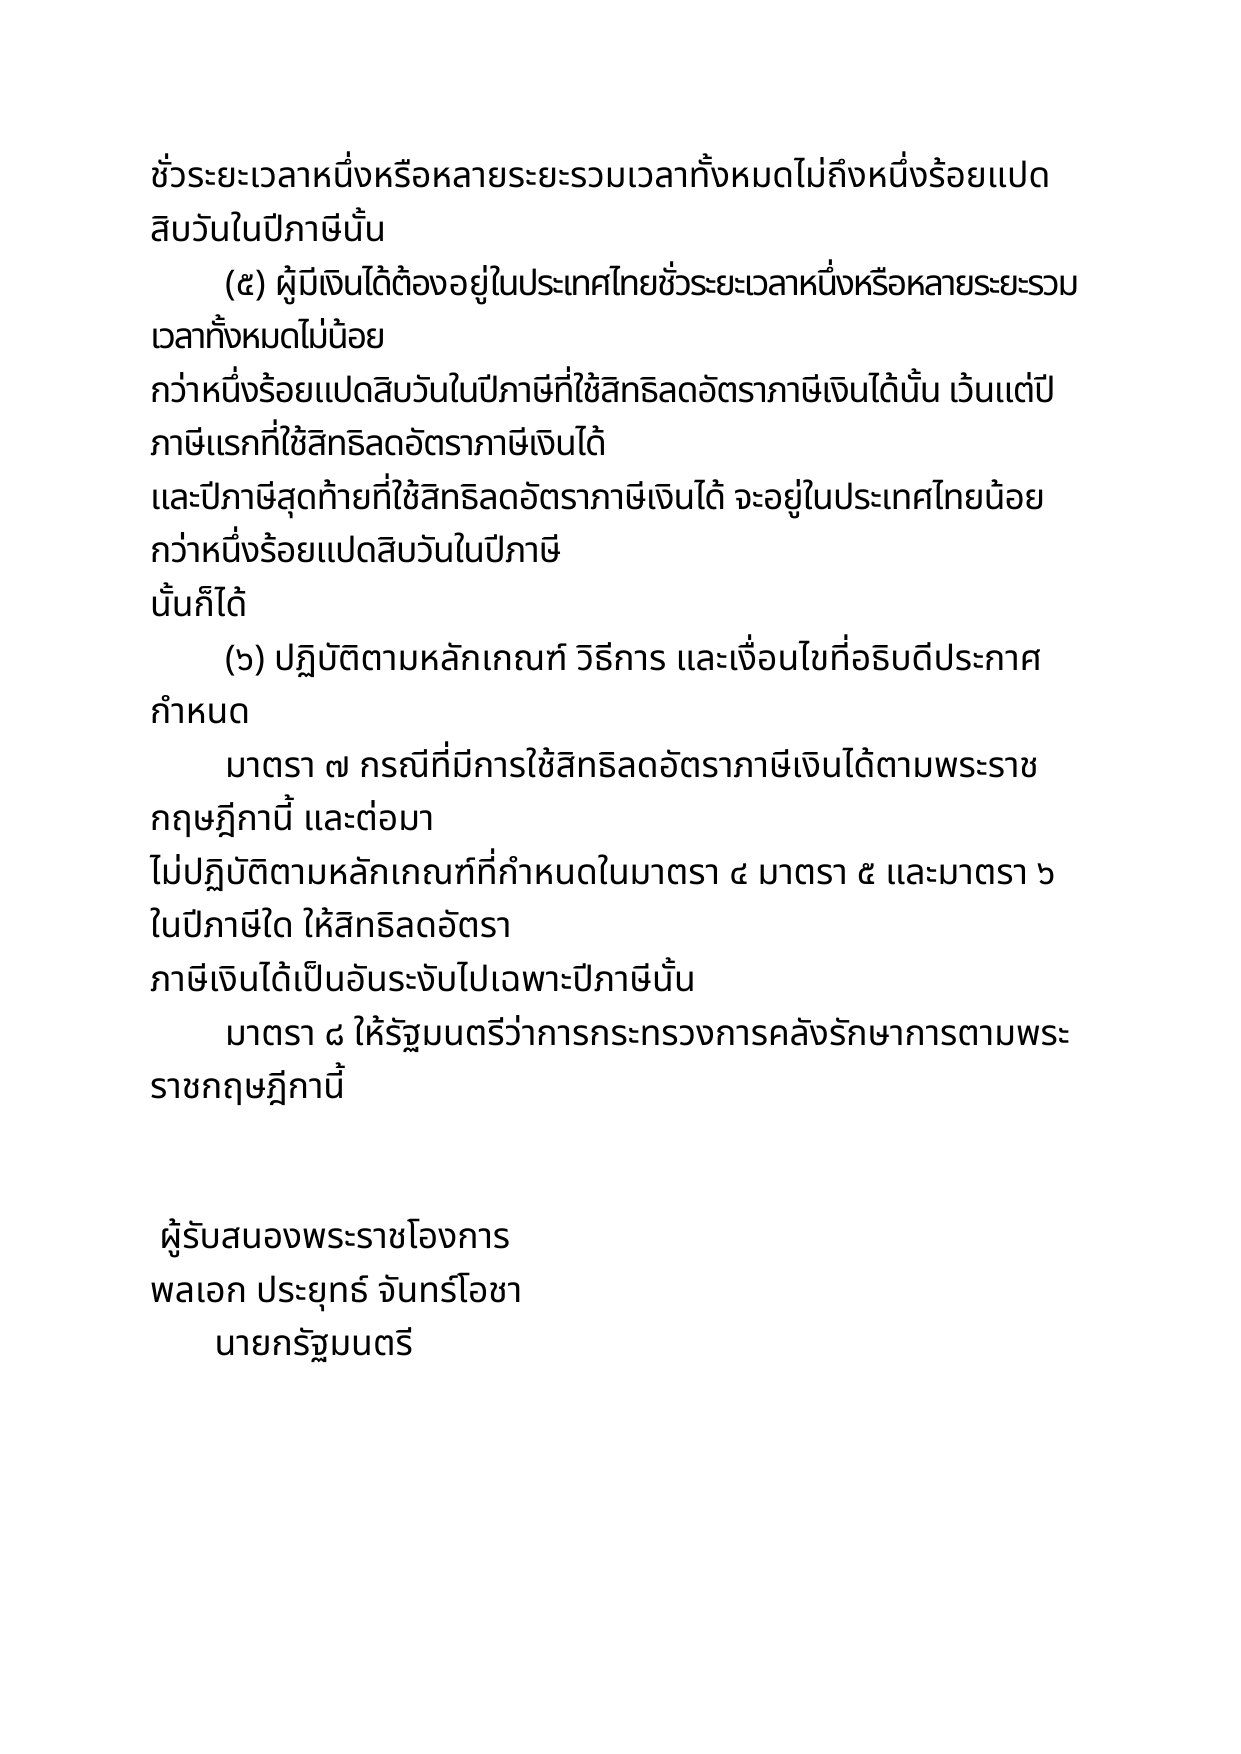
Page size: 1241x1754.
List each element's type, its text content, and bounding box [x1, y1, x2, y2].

text และปีภาษีสุดท้ายที่ใช้สิทธิลดอัตราภาษีเงินได้ จะอยู่ในประเทศไทยน้อยกว่าหนึ่งร้อยแปดสิบวันในปีภาษี นั้นก็ได้ [150, 472, 1090, 632]
text มาตรา ๗ กรณีที่มีการใช้สิทธิลดอัตราภาษีเงินได้ตามพระราชกฤษฎีกานี้ และต่อมา ไม่ปฏิบัติตามหลักเกณฑ์ที่กำหนดในมาตรา ๔ มาตรา ๕ และมาตรา ๖ ในปีภาษีใด ให้สิทธิลดอัตรา ภาษีเงินได้เป็นอันระงับไปเฉพาะปีภาษีนั้น [150, 739, 1090, 1007]
text นายกรัฐมนตรี [150, 1318, 1090, 1371]
text (๖) ปฏิบัติตามหลักเกณฑ์ วิธีการ และเงื่อนไขที่อธิบดีประกาศกำหนด [150, 632, 1090, 739]
text พลเอก ประยุทธ์ จันทร์โอชา [150, 1264, 1090, 1318]
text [150, 150, 1090, 257]
text มาตรา ๘ ให้รัฐมนตรีว่าการกระทรวงการคลังรักษาการตามพระราชกฤษฎีกานี้ [150, 1007, 1090, 1114]
text ผู้รับสนองพระราชโองการ [150, 1211, 1090, 1264]
text (๕) ผู้มีเงินได้ต้องอยู่ในประเทศไทยชั่วระยะเวลาหนึ่งหรือหลายระยะรวมเวลาทั้งหมดไม่น้อย กว่าหนึ่งร้อยแปดสิบวันในปีภาษีที่ใช้สิทธิลดอัตราภาษีเงินได้นั้น เว้นแต่ปีภาษีแรกที่ใช้สิทธิลดอัตราภาษีเงินได้ [150, 257, 1090, 472]
